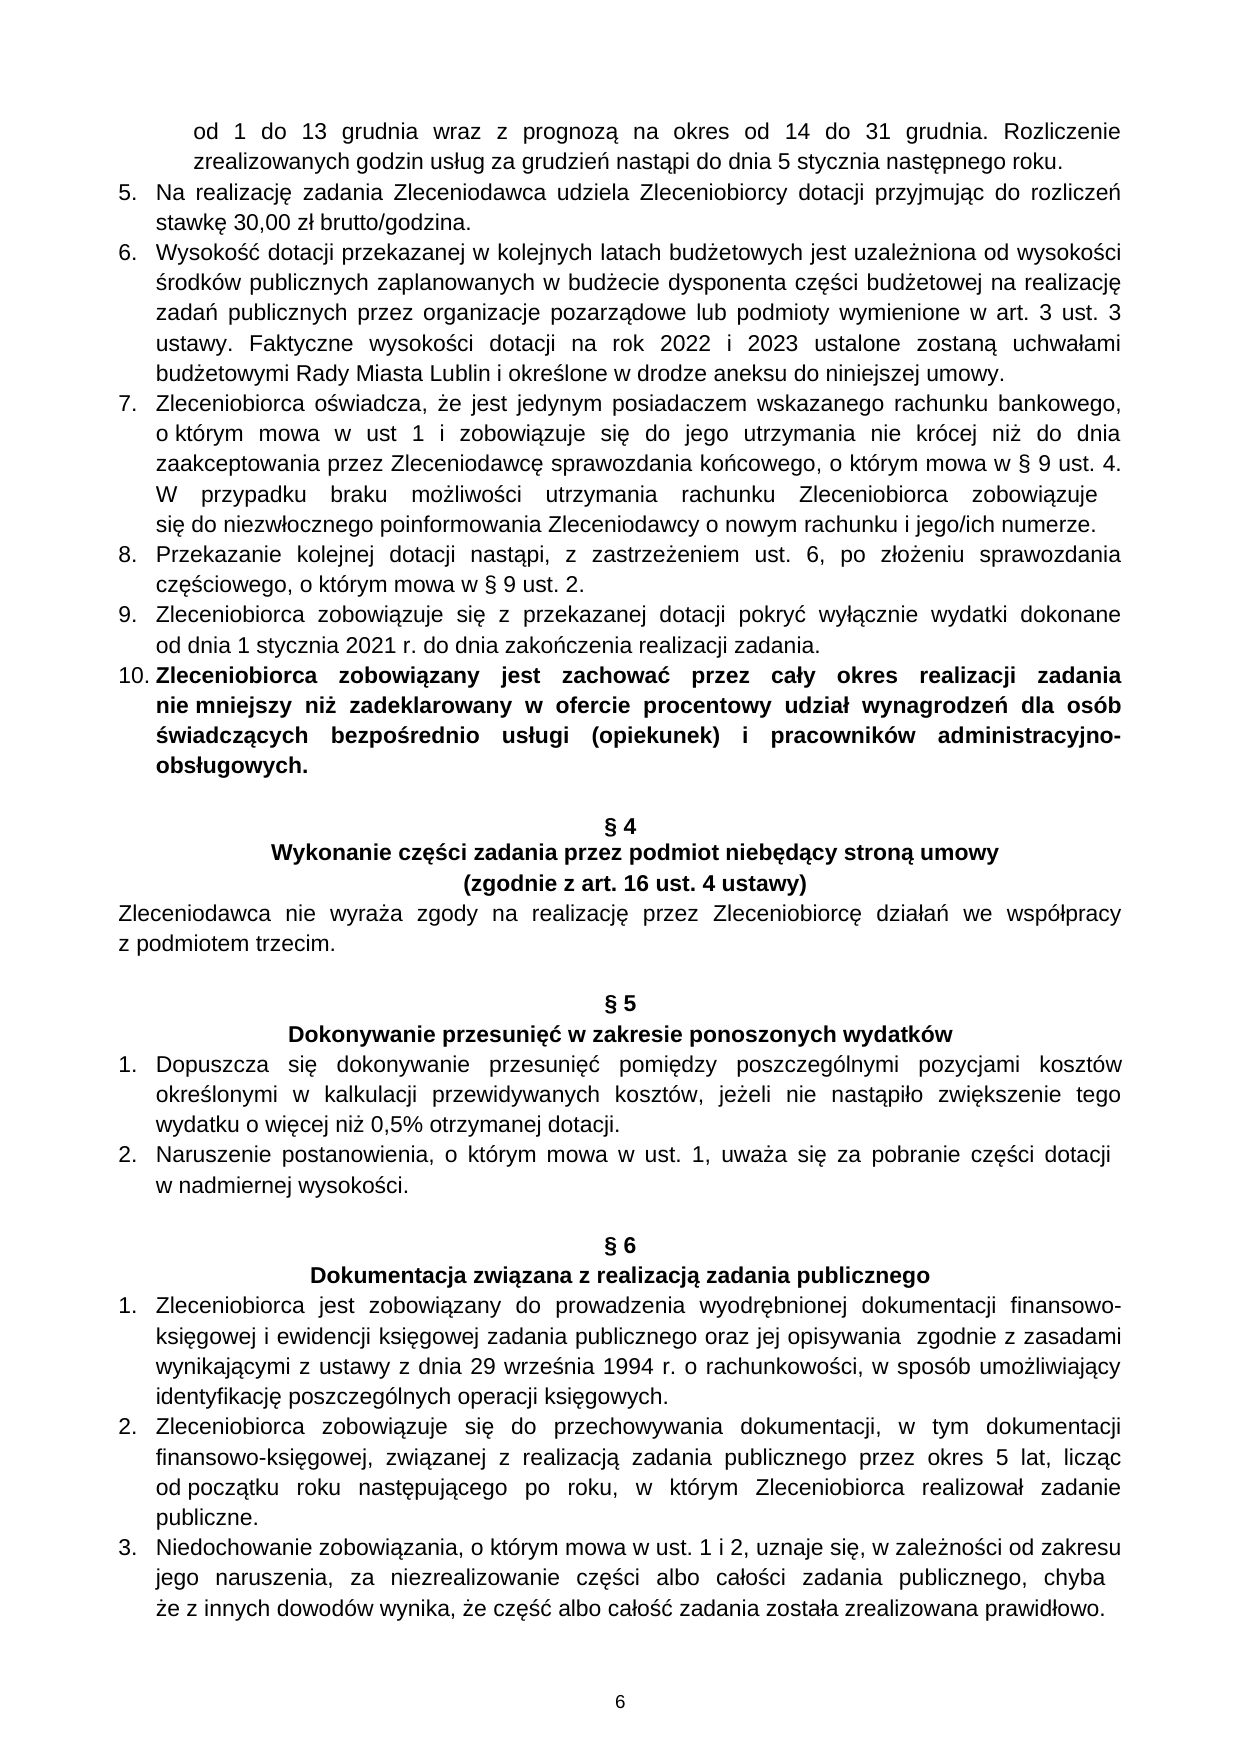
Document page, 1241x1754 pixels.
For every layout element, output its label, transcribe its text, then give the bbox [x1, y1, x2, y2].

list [156, 118, 1122, 175]
list Na realizację zadania Zleceniodawca udziela Zleceniobiorcy dotacji przyjmując do rozliczeń stawkę 30,00 zł brutto/godzina. [118, 178, 1122, 235]
text § 4 [118, 813, 1122, 839]
list Zleceniobiorca jest zobowiązany do prowadzenia wyodrębnionej dokumentacji finansowo-księgowej i ewidencji księgowej zadania publicznego oraz jej opisywania zgodnie z zasadami wynikającymi z ustawy z dnia 29 września 1994 r. o rachunkowości, w sposób umożliwiający identyfikację poszczególnych operacji księgowych. [118, 1292, 1122, 1409]
list Zleceniobiorca zobowiązany jest zachować przez cały okres realizacji zadania nie mniejszy niż zadeklarowany w ofercie procentowy udział wynagrodzeń dla osób świadczących bezpośrednio usługi (opiekunek) i pracowników administracyjno-obsługowych. [118, 662, 1122, 779]
list Zleceniobiorca zobowiązuje się z przekazanej dotacji pokryć wyłącznie wydatki dokonane od dnia 1 stycznia 2021 r. do dnia zakończenia realizacji zadania. [118, 601, 1122, 658]
list Dopuszcza się dokonywanie przesunięć pomiędzy poszczególnymi pozycjami kosztów określonymi w kalkulacji przewidywanych kosztów, jeżeli nie nastąpiło zwiększenie tego wydatku o więcej niż 0,5% otrzymanej dotacji. [118, 1051, 1122, 1137]
list Naruszenie postanowienia, o którym mowa w ust. 1, uważa się za pobranie części dotacji w nadmiernej wysokości. [118, 1141, 1122, 1198]
list Wysokość dotacji przekazanej w kolejnych latach budżetowych jest uzależniona od wysokości środków publicznych zaplanowanych w budżecie dysponenta części budżetowej na realizację zadań publicznych przez organizacje pozarządowe lub podmioty wymienione w art. 3 ust. 3 ustawy. Faktyczne wysokości dotacji na rok 2022 i 2023 ustalone zostaną uchwałami budżetowymi Rady Miasta Lublin i określone w drodze aneksu do niniejszej umowy. [118, 239, 1122, 386]
list Zleceniobiorca oświadcza, że jest jedynym posiadaczem wskazanego rachunku bankowego, o którym mowa w ust 1 i zobowiązuje się do jego utrzymania nie krócej niż do dnia zaakceptowania przez Zleceniodawcę sprawozdania końcowego, o którym mowa w § 9 ust. 4. W przypadku braku możliwości utrzymania rachunku Zleceniobiorca zobowiązuje się do niezwłocznego poinformowania Zleceniodawcy o nowym rachunku i jego/ich numerze. [118, 390, 1122, 537]
list Przekazanie kolejnej dotacji nastąpi, z zastrzeżeniem ust. 6, po złożeniu sprawozdania częściowego, o którym mowa w § 9 ust. 2. [118, 541, 1122, 598]
text Wykonanie części zadania przez podmiot niebędący stroną umowy (zgodnie z art. 16 ust. 4 ustawy) [148, 839, 1122, 896]
text § 5 [118, 990, 1122, 1017]
text § 6 [118, 1232, 1122, 1258]
text Dokonywanie przesunięć w zakresie ponoszonych wydatków [118, 1021, 1122, 1047]
list Zleceniobiorca zobowiązuje się do przechowywania dokumentacji, w tym dokumentacji finansowo-księgowej, związanej z realizacją zadania publicznego przez okres 5 lat, licząc od początku roku następującego po roku, w którym Zleceniobiorca realizował zadanie publiczne. [118, 1413, 1122, 1530]
list Niedochowanie zobowiązania, o którym mowa w ust. 1 i 2, uznaje się, w zależności od zakresu jego naruszenia, za niezrealizowanie części albo całości zadania publicznego, chyba że z innych dowodów wynika, że część albo całość zadania została zrealizowana prawidłowo. [118, 1534, 1122, 1621]
text Zleceniodawca nie wyraża zgody na realizację przez Zleceniobiorcę działań we współpracy z podmiotem trzecim. [118, 900, 1122, 956]
text Dokumentacja związana z realizacją zadania publicznego [118, 1262, 1122, 1288]
